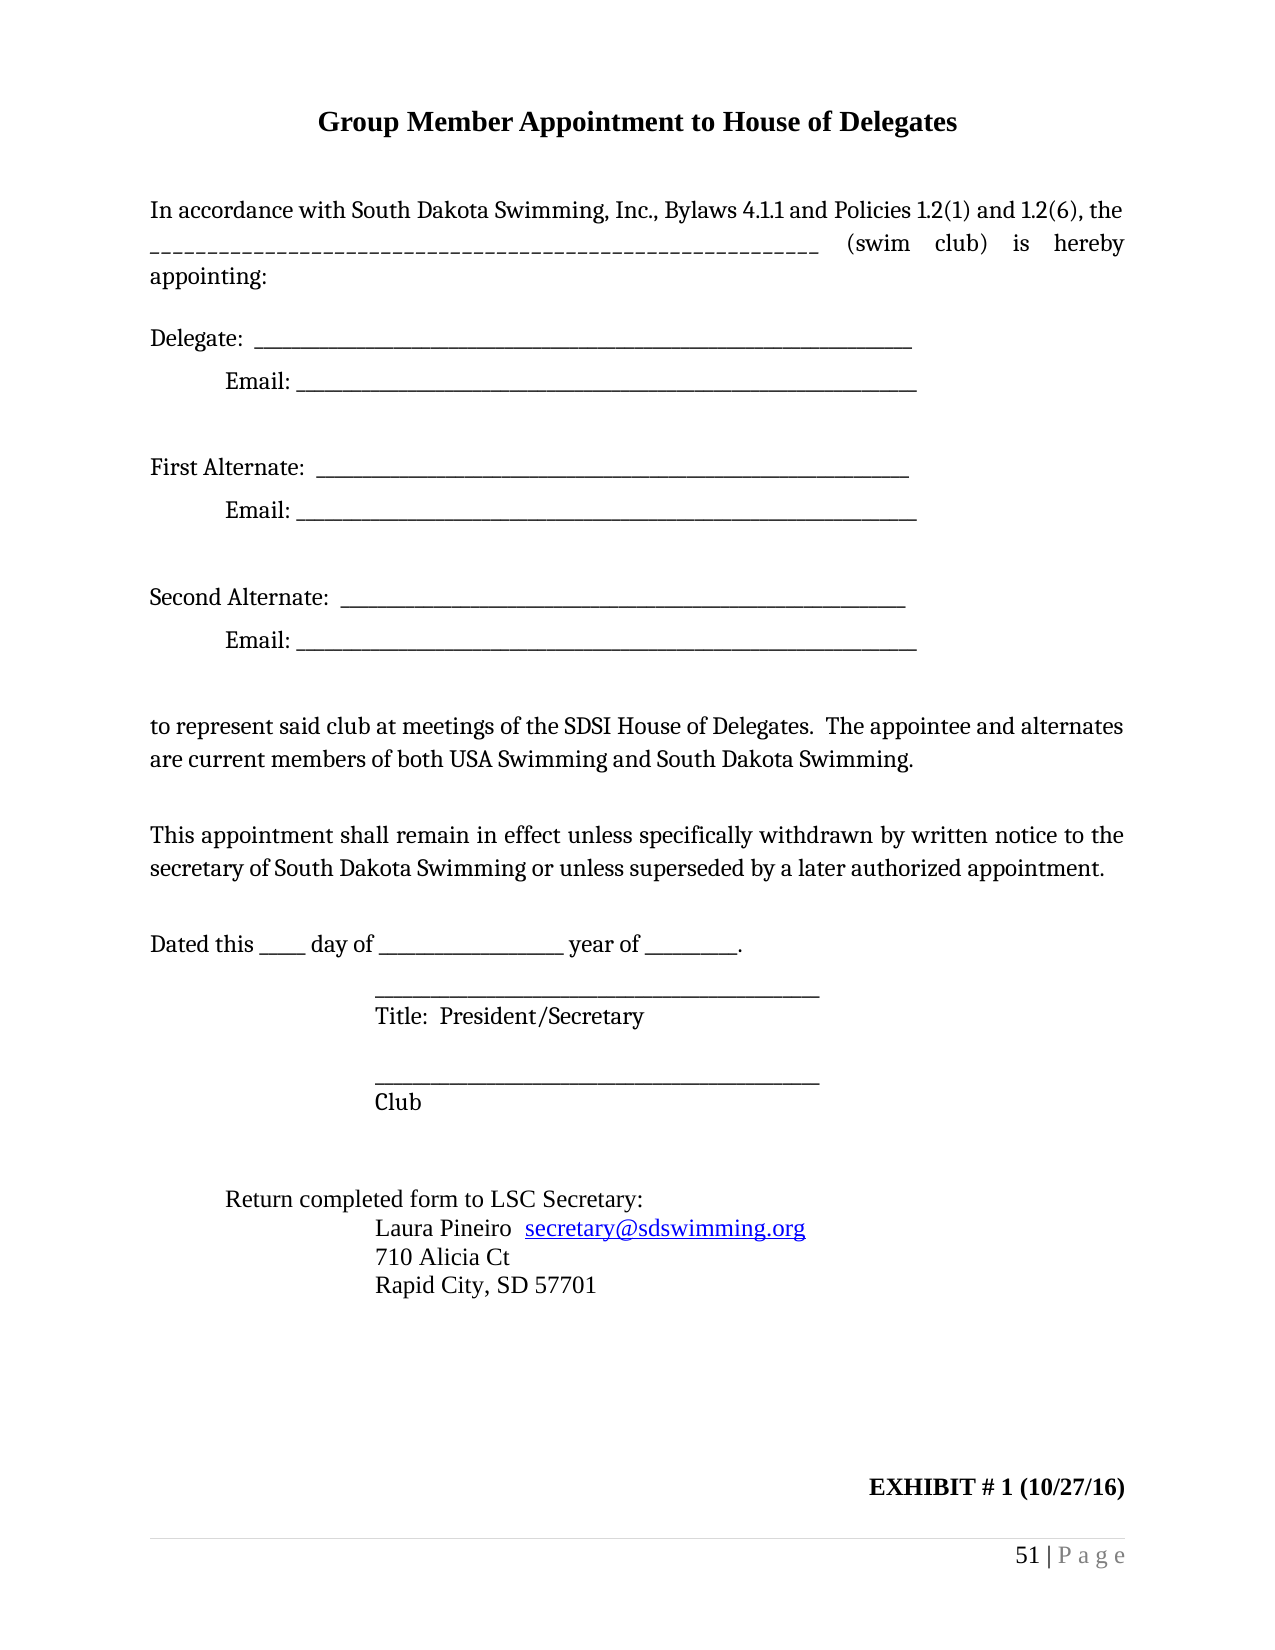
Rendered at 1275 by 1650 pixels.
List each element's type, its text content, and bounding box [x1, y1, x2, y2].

text Dated this _____ day of ____________________ year of __________. [150, 930, 1125, 959]
text EXHIBIT # 1 (10/27/16) [150, 1472, 1125, 1500]
text Title: President/Secretary [150, 1002, 1125, 1031]
text to represent said club at meetings of the SDSI House of Delegates. The appointee and alternates are current members of both USA Swimming and South Dakota Swimming. [150, 712, 1125, 773]
text In accordance with South Dakota Swimming, Inc., Bylaws 4.1.1 and Policies 1.2(1) and 1.2(6), the __________________________________________________________ (swim club) is hereby appointing: [150, 196, 1125, 291]
text Club [150, 1088, 1125, 1117]
text Email: ___________________________________________________________________ [150, 626, 1125, 654]
text Laura Pineiro secretary@sdswimming.org [150, 1213, 1125, 1242]
text Delegate: _______________________________________________________________________ [150, 324, 1125, 352]
text Second Alternate: _____________________________________________________________ [150, 582, 1125, 611]
text First Alternate: ________________________________________________________________ [150, 453, 1125, 482]
text Rapid City, SD 57701 [150, 1270, 1125, 1299]
subtitle Group Member Appointment to House of Delegates [150, 104, 1125, 137]
text Return completed form to LSC Secretary: [150, 1184, 1125, 1213]
text ________________________________________________ [150, 1059, 1125, 1088]
text 710 Alicia Ct [150, 1242, 1125, 1270]
text Email: ___________________________________________________________________ [150, 367, 1125, 396]
text This appointment shall remain in effect unless specifically withdrawn by written notice to the secretary of South Dakota Swimming or unless superseded by a later authorized appointment. [150, 821, 1125, 883]
text Email: ___________________________________________________________________ [150, 496, 1125, 525]
text ________________________________________________ [150, 973, 1125, 1002]
